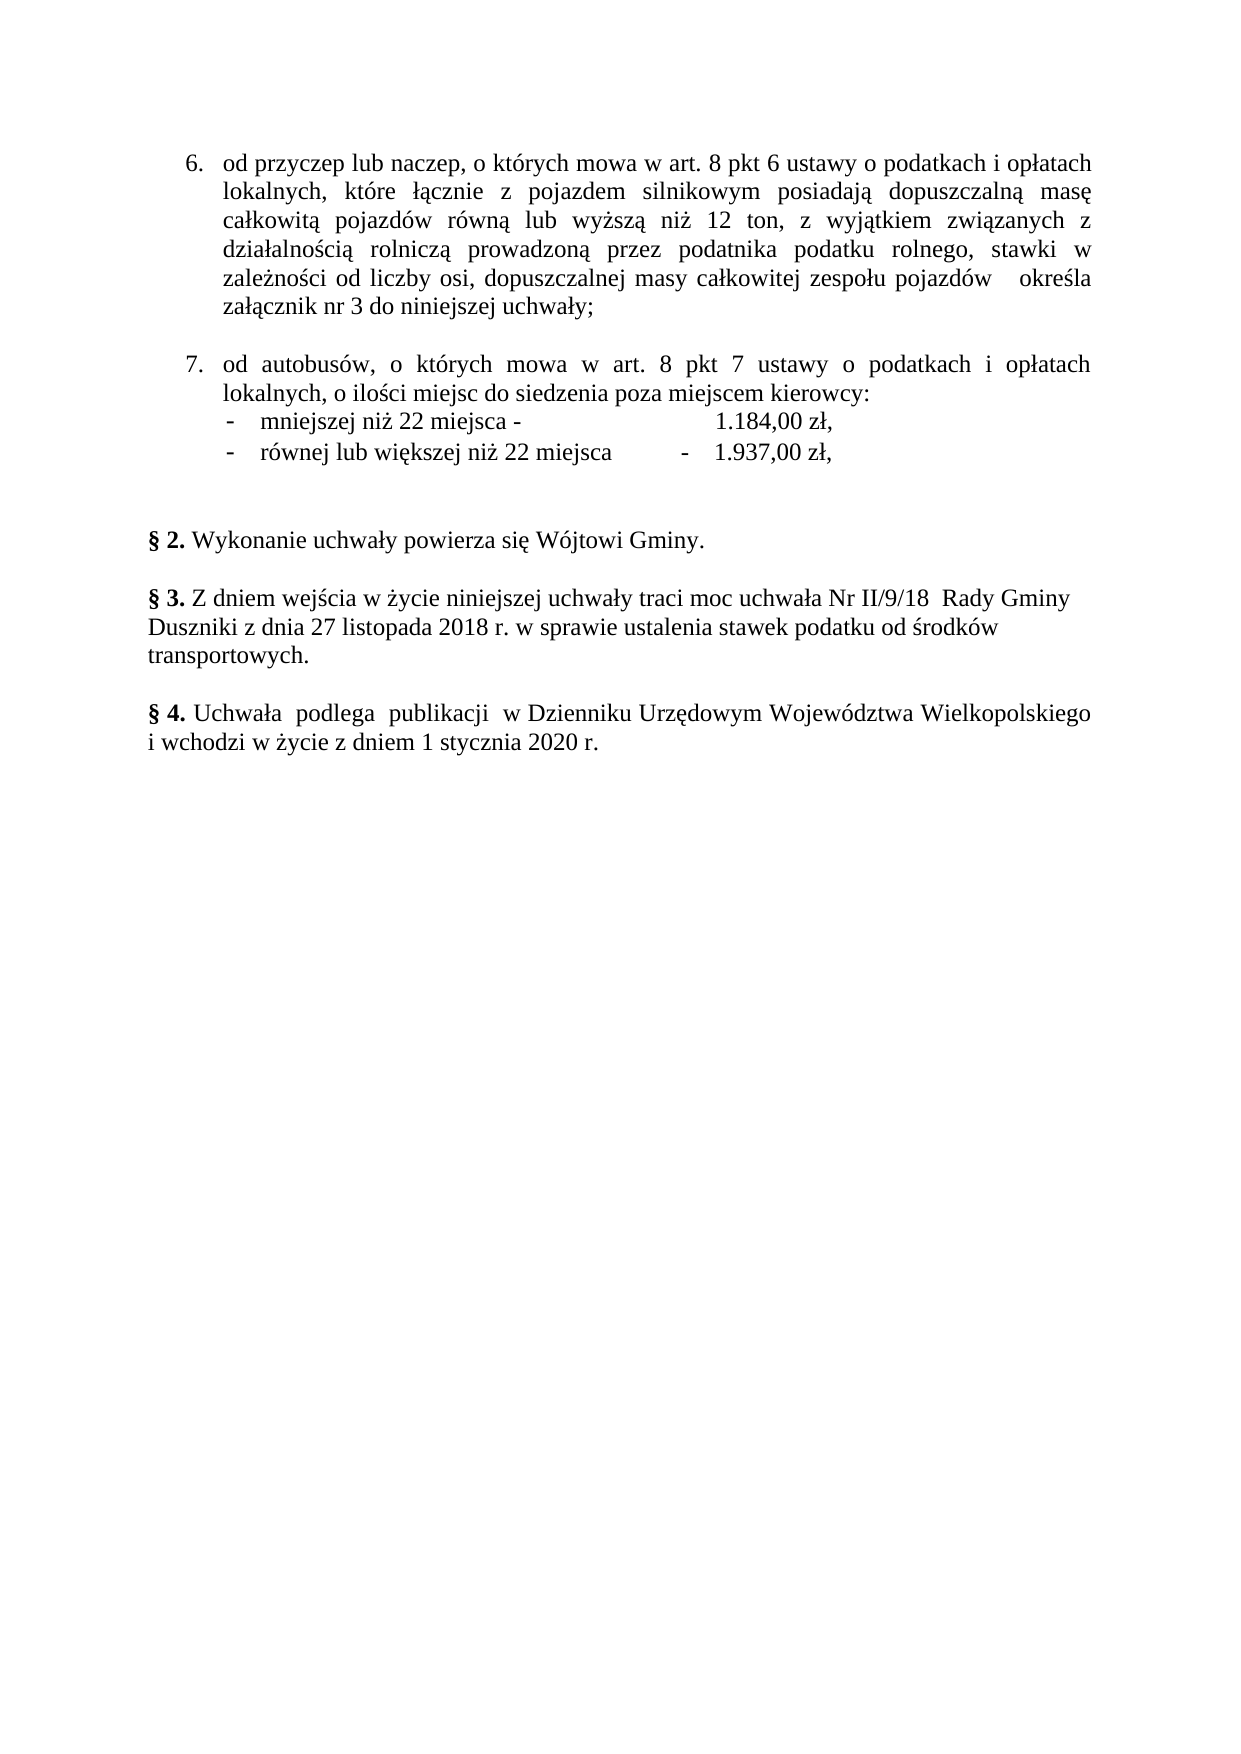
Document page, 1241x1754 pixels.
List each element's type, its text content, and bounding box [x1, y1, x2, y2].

list od przyczep lub naczep, o których mowa w art. 8 pkt 6 ustawy o podatkach i opłatach lokalnych, które łącznie z pojazdem silnikowym posiadają dopuszczalną masę całkowitą pojazdów równą lub wyższą niż 12 ton, z wyjątkiem związanych z działalnością rolniczą prowadzoną przez podatnika podatku rolnego, stawki w zależności od liczby osi, dopuszczalnej masy całkowitej zespołu pojazdów określa załącznik nr 3 do niniejszej uchwały; [185, 148, 1092, 320]
title § 3. Z dniem wejścia w życie niniejszej uchwały traci moc uchwała Nr II/9/18 Rady Gminy Duszniki z dnia 27 listopada 2018 r. w sprawie ustalenia stawek podatku od środków transportowych. [148, 583, 1092, 669]
list równej lub większej niż 22 miejsca - 1.937,00 zł, [223, 437, 1092, 468]
list od autobusów, o których mowa w art. 8 pkt 7 ustawy o podatkach i opłatach lokalnych, o ilości miejsc do siedzenia poza miejscem kierowcy: [185, 349, 1092, 406]
text § 4. Uchwała podlega publikacji w Dzienniku Urzędowym Województwa Wielkopolskiego i wchodzi w życie z dniem 1 stycznia 2020 r. [148, 698, 1092, 756]
text § 2. Wykonanie uchwały powierza się Wójtowi Gminy. [148, 526, 1092, 554]
list mniejszej niż 22 miejsca - 1.184,00 zł, [223, 406, 1092, 437]
